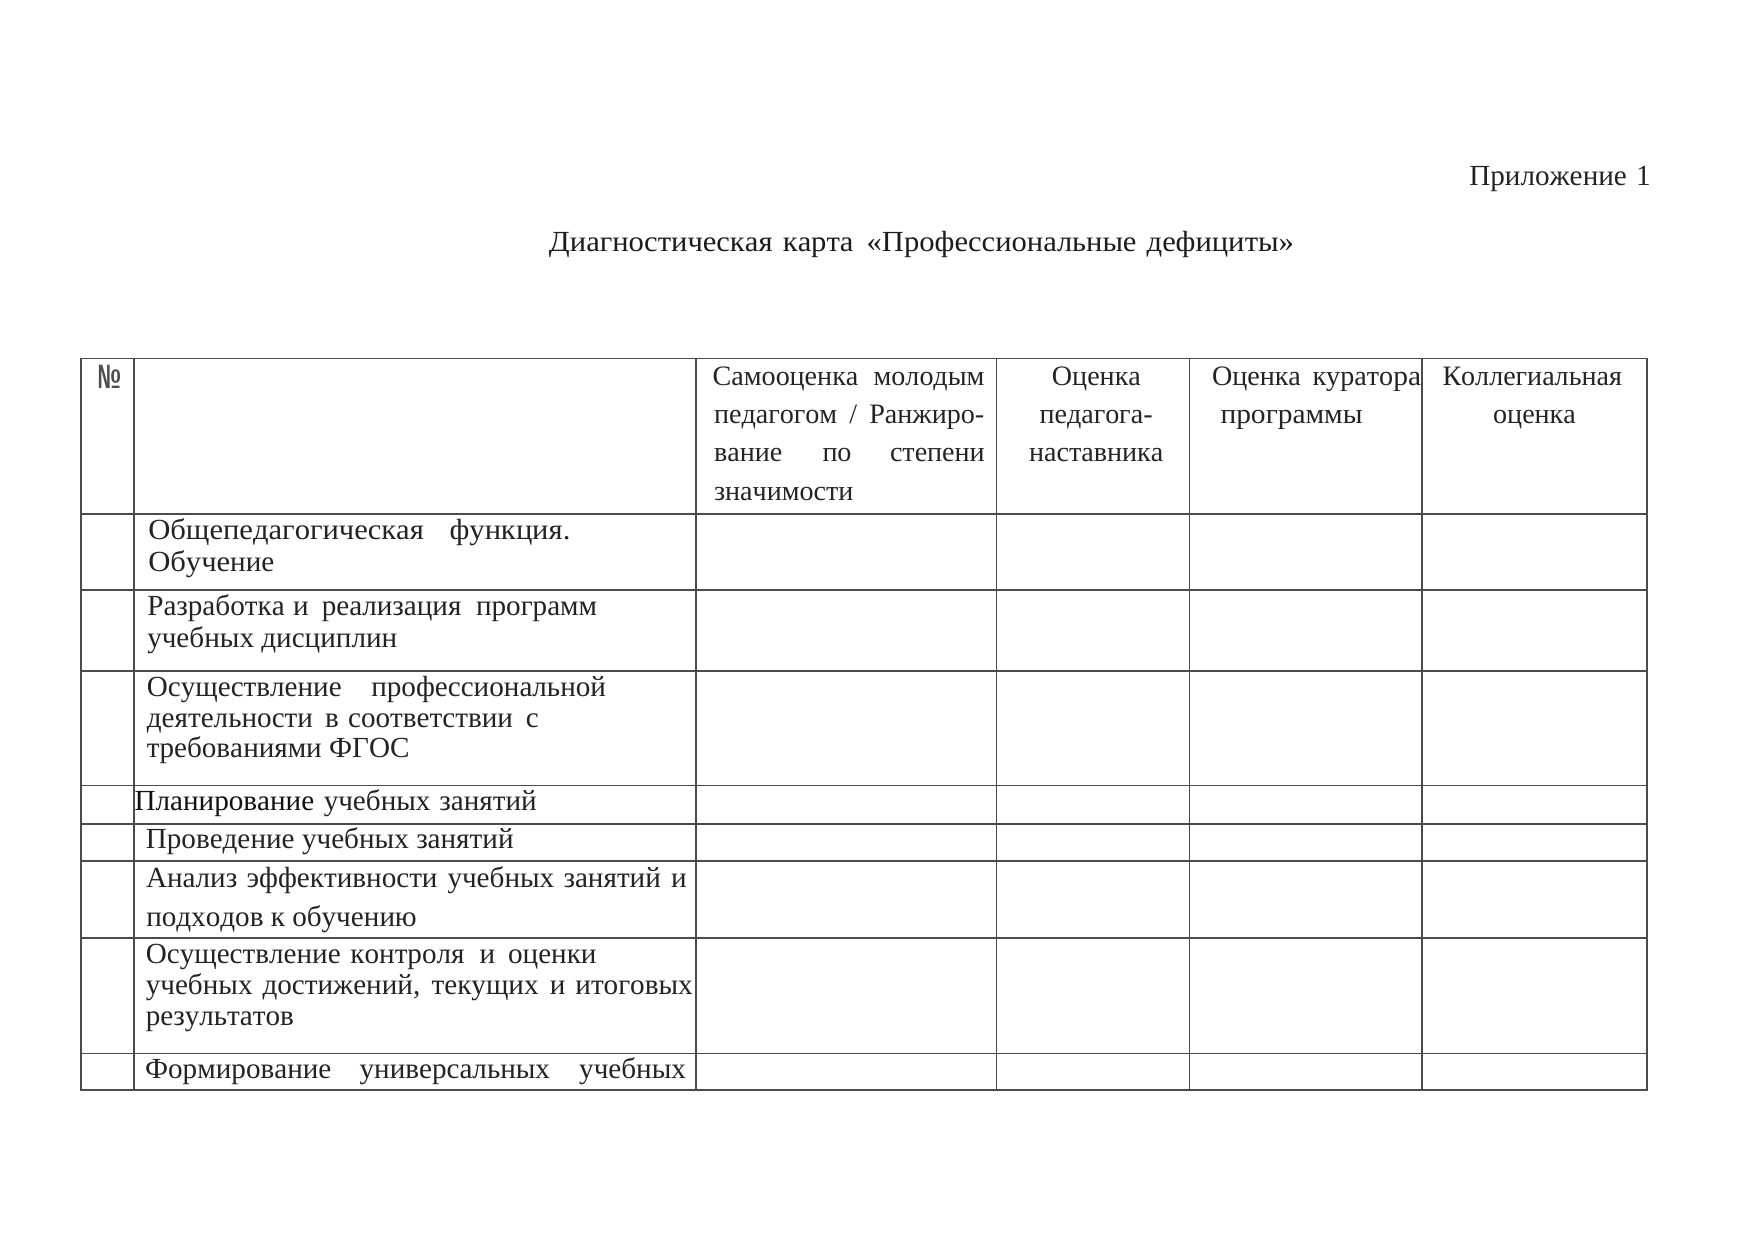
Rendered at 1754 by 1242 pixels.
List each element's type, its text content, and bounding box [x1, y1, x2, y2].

table_cell [997, 515, 1189, 589]
table_cell [82, 825, 133, 860]
table_cell [697, 515, 996, 589]
table_cell Разработка и реализация программ учебных дисциплин [135, 591, 695, 670]
table_cell [697, 672, 996, 784]
table_cell [82, 515, 133, 589]
table_cell [82, 939, 133, 1053]
table_cell [1190, 939, 1421, 1053]
table_cell [1190, 786, 1421, 823]
table_cell [697, 862, 996, 937]
table_cell [1423, 862, 1646, 937]
table_cell [997, 1054, 1189, 1089]
table_cell Осуществление контроля и оценки учебных достижений, текущих и итоговых результатов [135, 939, 695, 1053]
table_cell Формирование универсальных учебных [135, 1054, 695, 1089]
table_cell [1190, 515, 1421, 589]
table_cell [1190, 672, 1421, 784]
table_cell [997, 825, 1189, 860]
table_cell [997, 591, 1189, 670]
table_cell [697, 939, 996, 1053]
table_cell Проведение учебных занятий [135, 825, 695, 860]
table_cell [1423, 515, 1646, 589]
table_cell Осуществление профессиональной деятельности в соответствии с требованиями ФГОС [135, 672, 695, 784]
table_cell [1423, 672, 1646, 784]
table_cell [82, 862, 133, 937]
text Приложение 1 [69, 158, 1650, 192]
table_cell [1423, 591, 1646, 670]
table_header [135, 359, 695, 513]
table_cell [697, 1054, 996, 1089]
table_header Оценка куратора программы [1190, 359, 1421, 513]
table_cell [82, 1054, 133, 1089]
table_cell [1423, 825, 1646, 860]
table_cell [997, 786, 1189, 823]
table_header Оценка педагoгa- наставника [997, 359, 1189, 513]
table_cell [1423, 1054, 1646, 1089]
text Диагностическая карта «Профессиональные дефициты» [549, 224, 1664, 258]
table_cell [1190, 591, 1421, 670]
table_cell [82, 672, 133, 784]
table_header № [82, 359, 133, 513]
table_cell [1190, 862, 1421, 937]
table_header Самооценка молодым педагогом / Ранжиро- вание по степени значимости [697, 359, 996, 513]
table_cell [82, 786, 133, 823]
table_cell [997, 862, 1189, 937]
table_cell [997, 672, 1189, 784]
table_cell Общепедагогическая функция. Обучение [135, 515, 695, 589]
table_cell [697, 786, 996, 823]
table_cell [1423, 939, 1646, 1053]
table_cell Планирование учебных занятий [135, 786, 695, 823]
table_cell [997, 939, 1189, 1053]
table_cell Анализ эффективности учебных занятий и подходов к обучению [135, 862, 695, 937]
table_cell [82, 591, 133, 670]
table_cell [1423, 786, 1646, 823]
table_cell [697, 591, 996, 670]
table_cell [1190, 825, 1421, 860]
table_cell [697, 825, 996, 860]
table_cell [1190, 1054, 1421, 1089]
table_header Коллегиальная оценка [1423, 359, 1646, 513]
